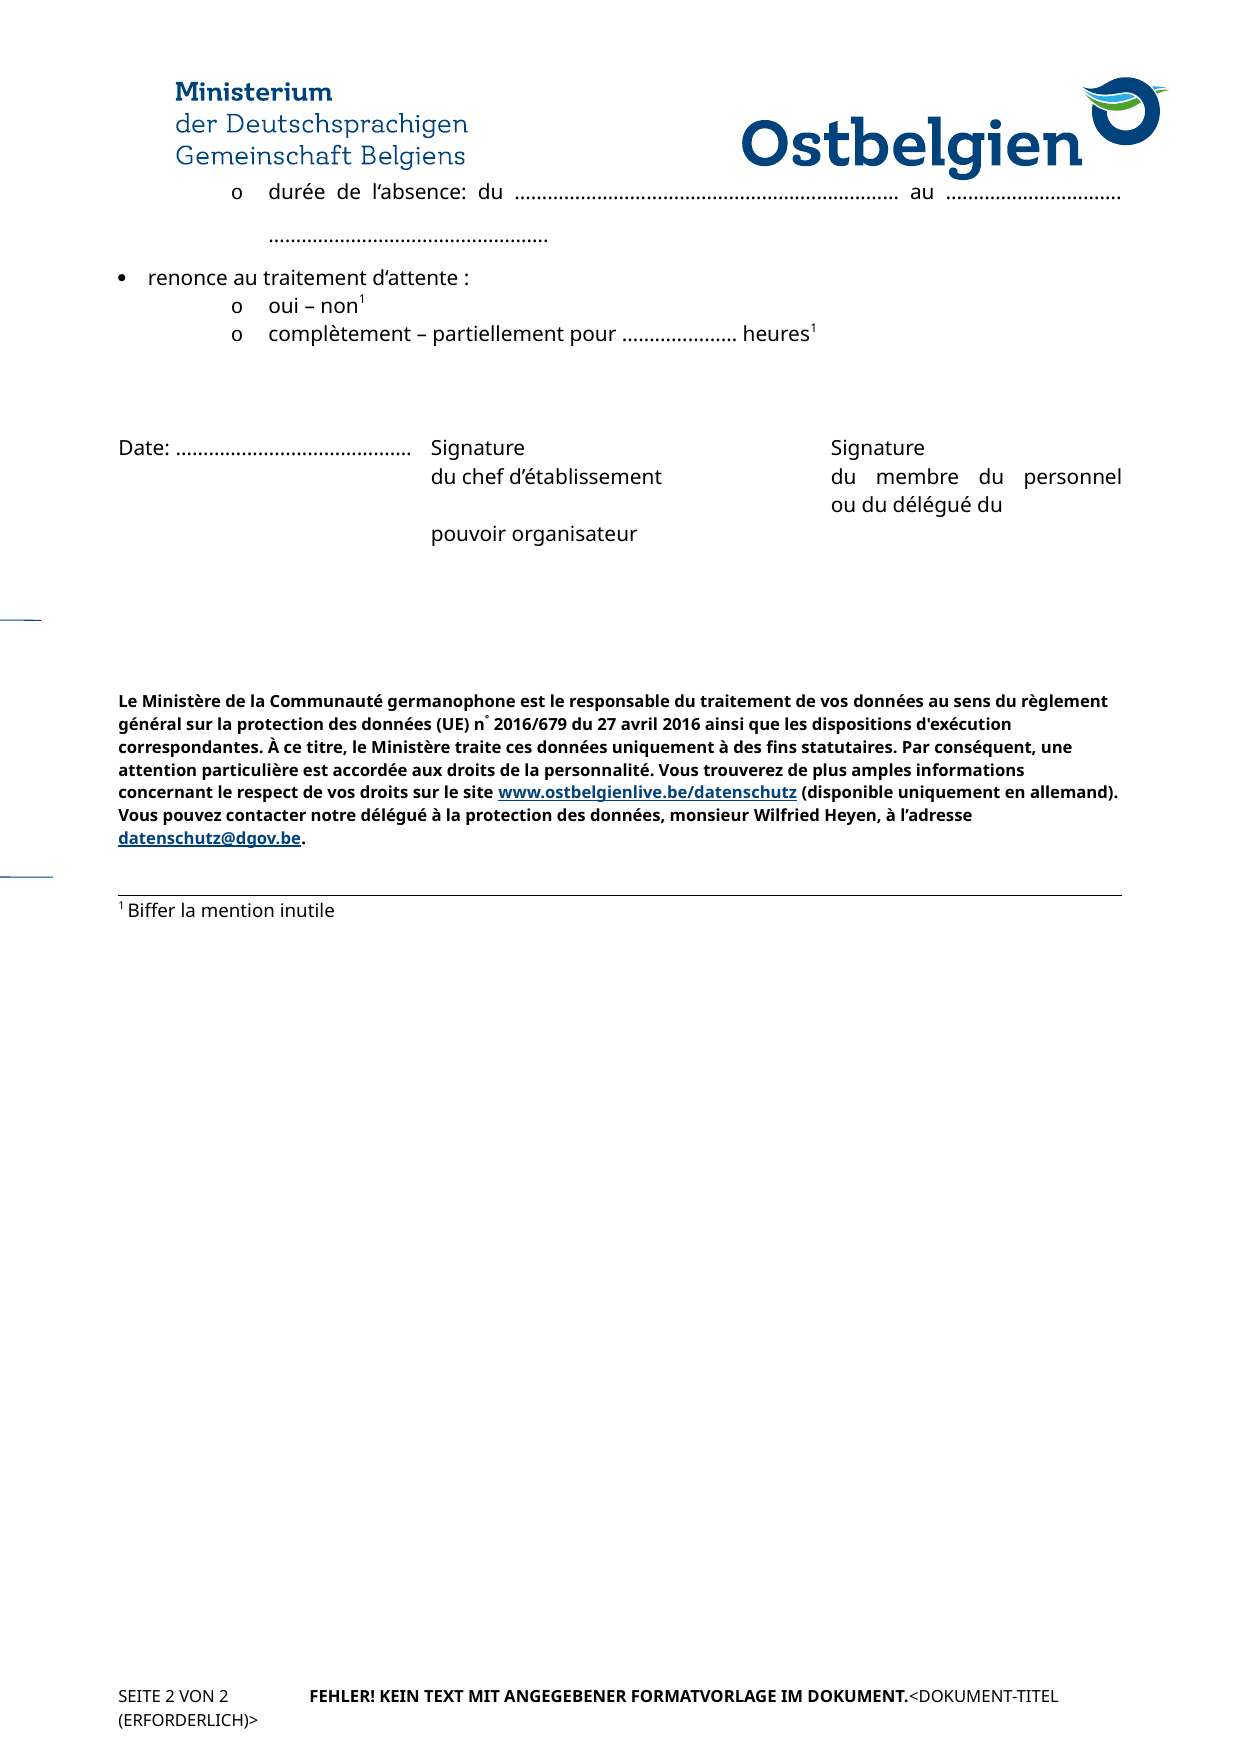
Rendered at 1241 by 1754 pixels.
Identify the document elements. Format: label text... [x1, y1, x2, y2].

text Date: ……………………………………. Signature Signature [118, 433, 1122, 462]
list complètement – partiellement pour ………………… heures1 [231, 319, 1122, 348]
text Le Ministère de la Communauté germanophone est le responsable du traitement de vos données au sens du règlement général sur la protection des données (UE) n° 2016/679 du 27 avril 2016 ainsi que les dispositions d'exécution correspondantes. À ce titre, le Ministère traite ces données uniquement à des fins statutaires. Par conséquent, une attention particulière est accordée aux droits de la personnalité. Vous trouverez de plus amples informations concernant le respect de vos droits sur le site www.ostbelgienlive.be/datenschutz (disponible uniquement en allemand). Vous pouvez contacter notre délégué à la protection des données, monsieur Wilfried Heyen, à l’adresse datenschutz@dgov.be. [118, 690, 1122, 849]
list durée de l‘absence: du ……………………………………………….…………… au ....……………………….…………………………..………………. [231, 177, 1122, 248]
list oui – non1 [231, 291, 1122, 319]
text 1 Biffer la mention inutile [118, 896, 1122, 923]
list renonce au traitement d‘attente : [118, 263, 1122, 291]
text pouvoir organisateur [118, 519, 1122, 547]
text du chef d’établissement du membre du personnel ou du délégué du [118, 462, 1122, 519]
